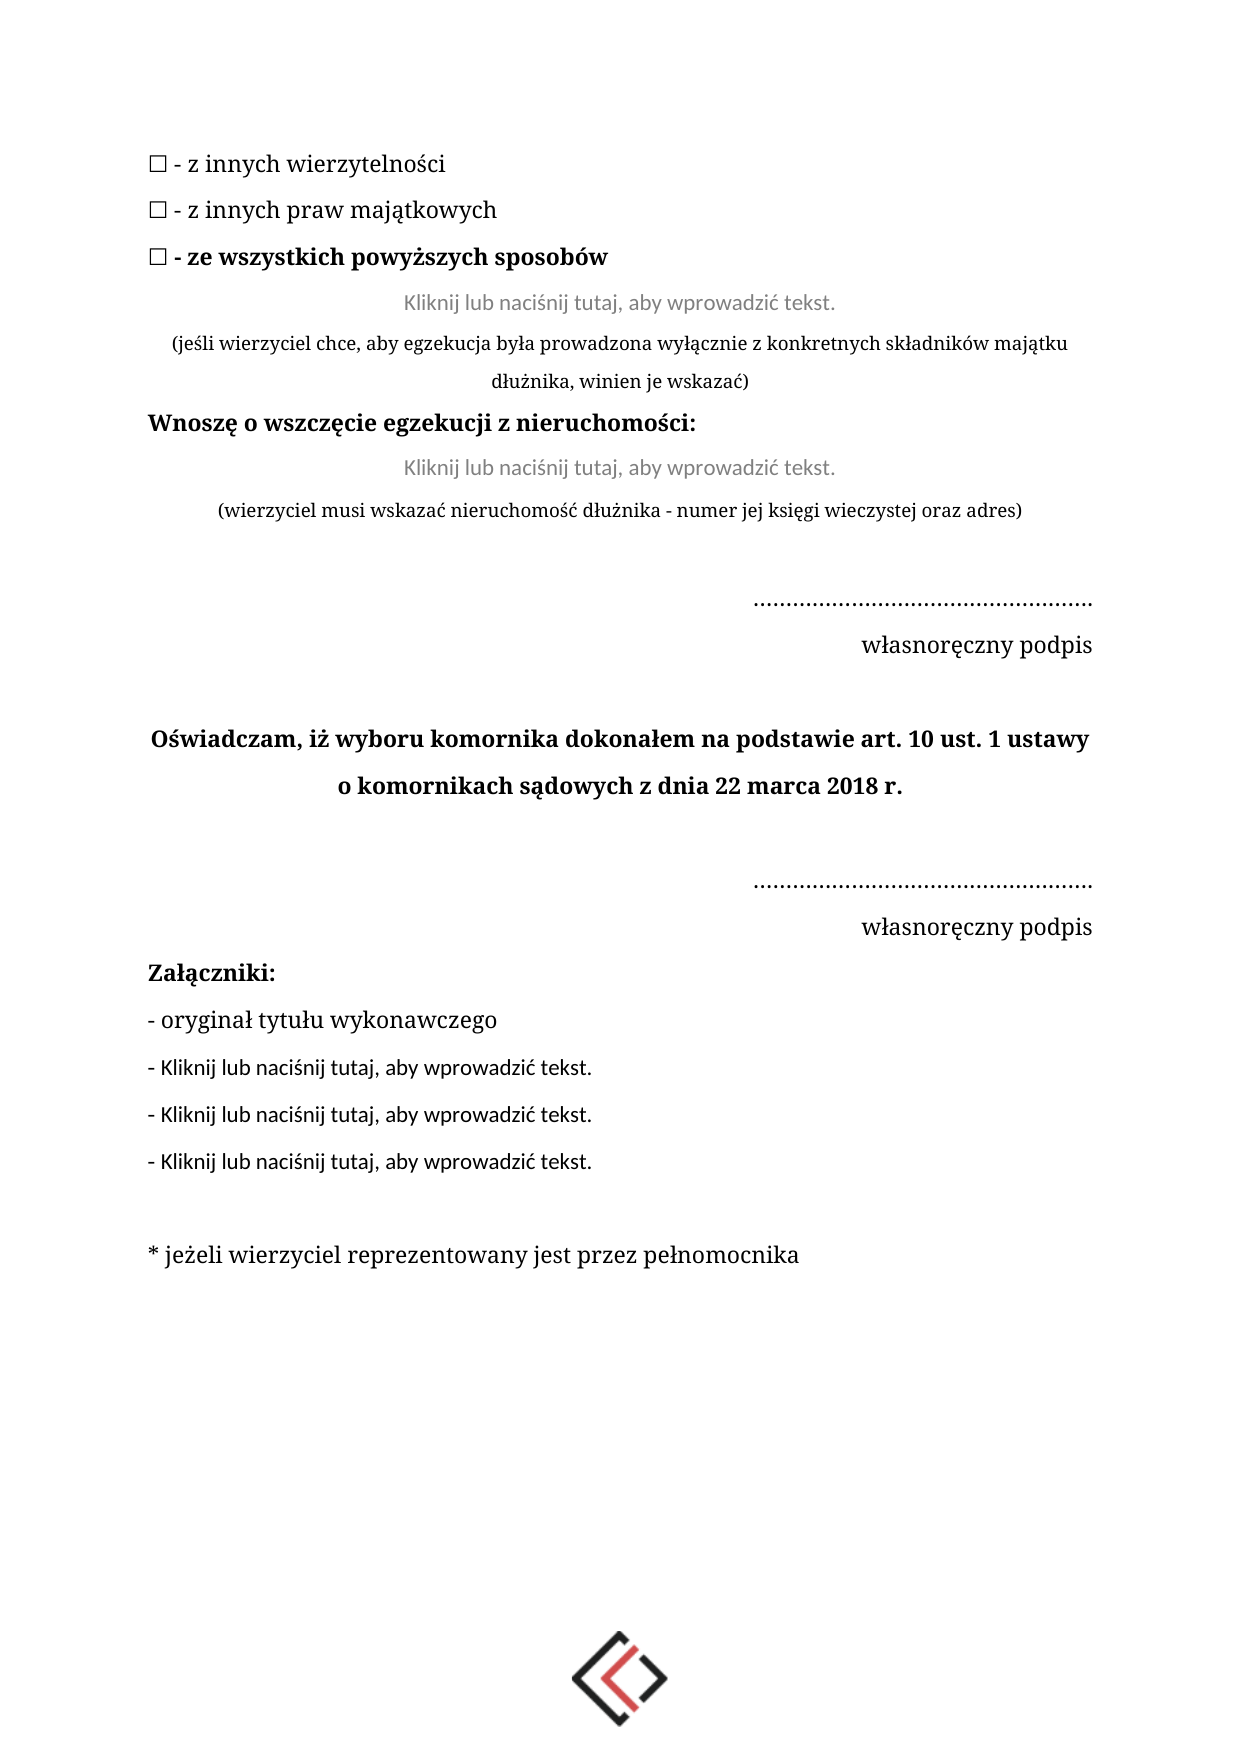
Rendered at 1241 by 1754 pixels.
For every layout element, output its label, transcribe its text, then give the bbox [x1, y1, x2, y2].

text własnoręczny podpis [148, 629, 1093, 660]
text - z innych wierzytelności [148, 148, 1093, 179]
text - oryginał tytułu wykonawczego [148, 1004, 1093, 1035]
text - ze wszystkich powyższych sposobów [148, 241, 1093, 273]
text - [148, 1051, 1093, 1082]
text ……………………………………………. [148, 582, 1093, 613]
text * jeżeli wierzyciel reprezentowany jest przez pełnomocnika [148, 1238, 1093, 1270]
text - [148, 1145, 1093, 1176]
text Oświadczam, iż wyboru komornika dokonałem na podstawie art. 10 ust. 1 ustawy o komornikach sądowych z dnia 22 marca 2018 r. [148, 723, 1093, 801]
text (jeśli wierzyciel chce, aby egzekucja była prowadzona wyłącznie z konkretnych składników majątku dłużnika, winien je wskazać) [148, 330, 1093, 394]
text - z innych praw majątkowych [148, 194, 1093, 226]
text - [148, 1098, 1093, 1129]
text Wnoszę o wszczęcie egzekucji z nieruchomości: [148, 407, 1093, 438]
text ……………………………………………. [148, 863, 1093, 895]
text Załączniki: [148, 957, 1093, 988]
text (wierzyciel musi wskazać nieruchomość dłużnika - numer jej księgi wieczystej oraz adres) [148, 497, 1093, 523]
picture [571, 1631, 669, 1727]
text własnoręczny podpis [148, 910, 1093, 942]
